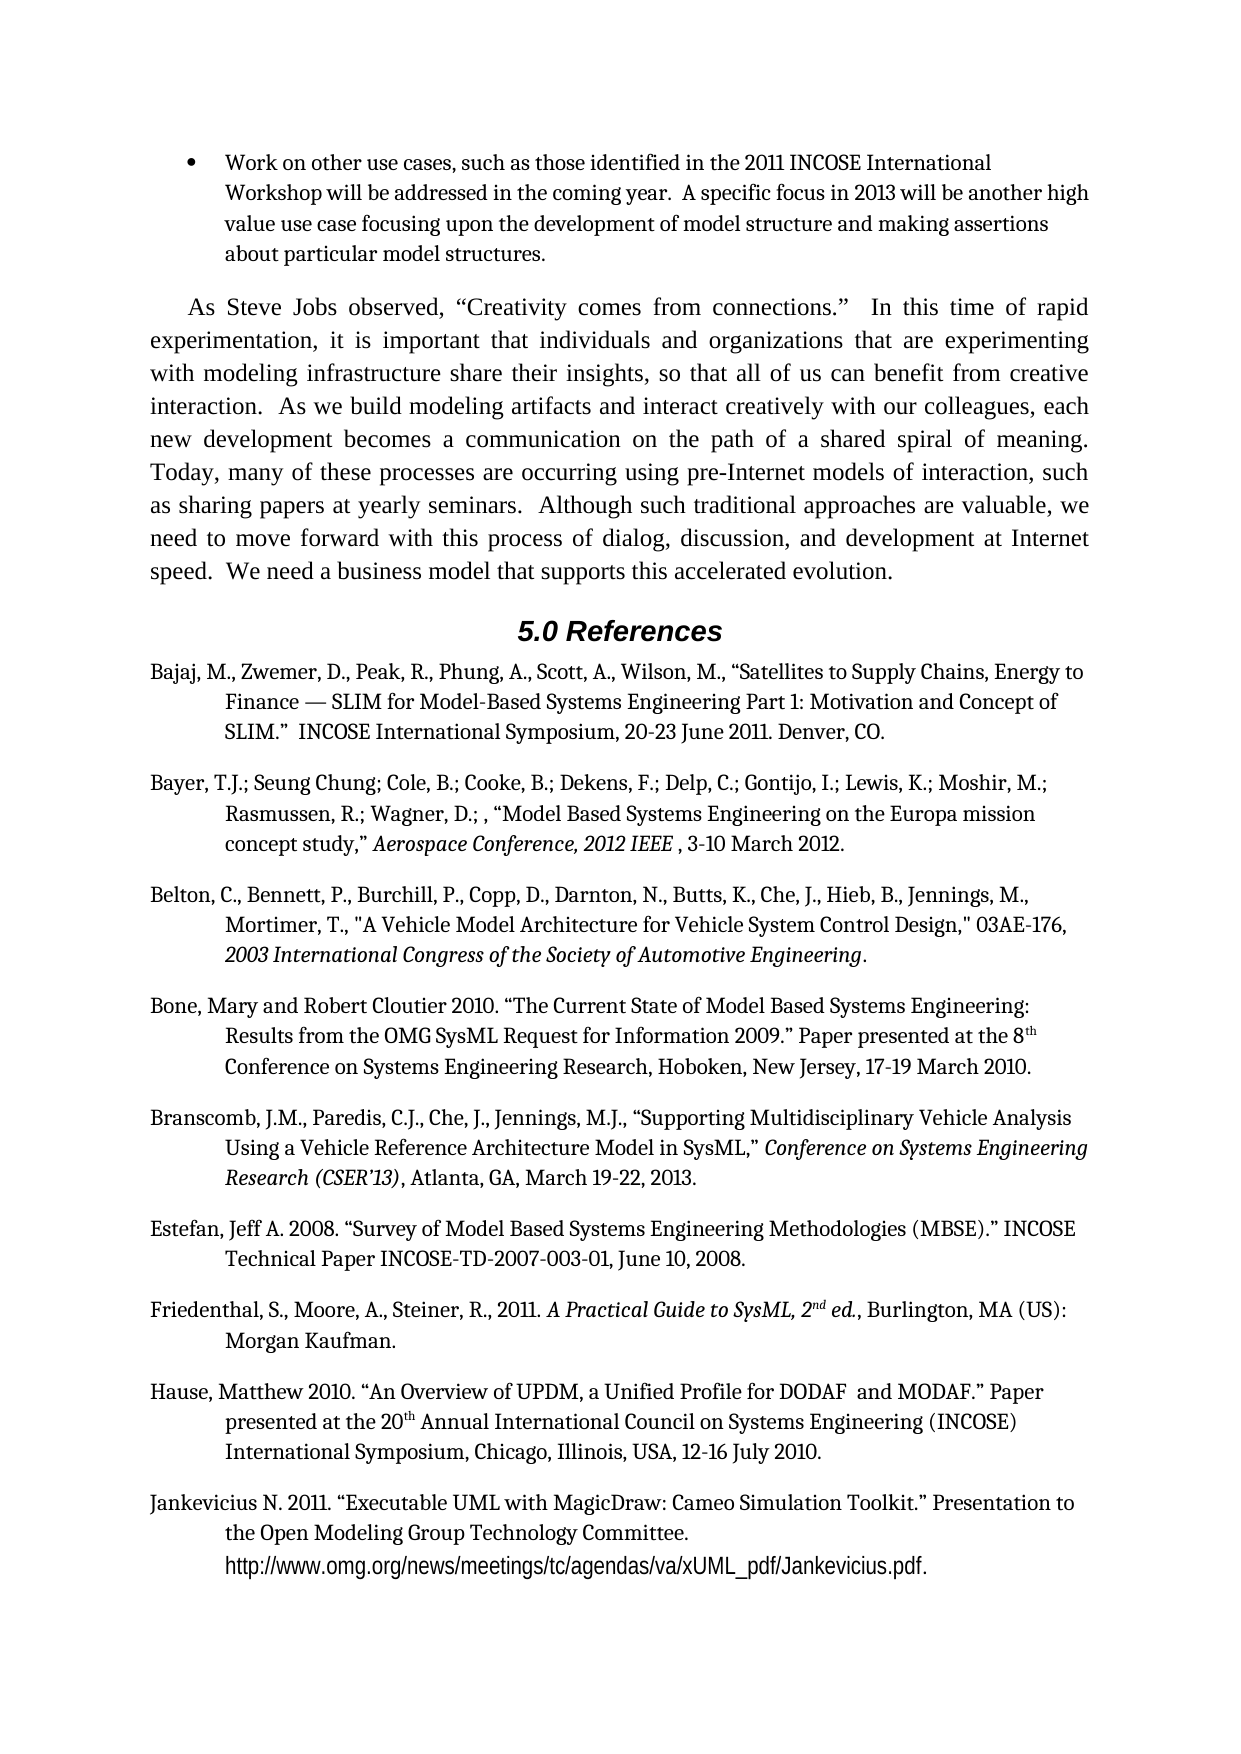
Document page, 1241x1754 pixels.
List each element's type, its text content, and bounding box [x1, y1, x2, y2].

text Hause, Matthew 2010. “An Overview of UPDM, a Unified Profile for DODAF and MODAF.” Paper presented at the 20th Annual International Council on Systems Engineering (INCOSE) International Symposium, Chicago, Illinois, USA, 12-16 July 2010. [150, 1378, 1090, 1465]
text As Steve Jobs observed, “Creativity comes from connections.” In this time of rapid experimentation, it is important that individuals and organizations that are experimenting with modeling infrastructure share their insights, so that all of us can benefit from creative interaction. As we build modeling artifacts and interact creatively with our colleagues, each new development becomes a communication on the path of a shared spiral of meaning. Today, many of these processes are occurring using pre-Internet models of interaction, such as sharing papers at yearly seminars. Although such traditional approaches are valuable, we need to move forward with this process of dialog, discussion, and development at Internet speed. We need a business model that supports this accelerated evolution. [150, 292, 1090, 584]
text Estefan, Jeff A. 2008. “Survey of Model Based Systems Engineering Methodologies (MBSE).” INCOSE Technical Paper INCOSE-TD-2007-003-01, June 10, 2008. [150, 1216, 1090, 1272]
subtitle 5.0 References [150, 614, 1090, 647]
text Jankevicius N. 2011. “Executable UML with MagicDraw: Cameo Simulation Toolkit.” Presentation to the Open Modeling Group Technology Committee. http://www.omg.org/news/meetings/tc/agendas/va/xUML_pdf/Jankevicius.pdf. [150, 1490, 1090, 1580]
text Branscomb, J.M., Paredis, C.J., Che, J., Jennings, M.J., “Supporting Multidisciplinary Vehicle Analysis Using a Vehicle Reference Architecture Model in SysML,” Conference on Systems Engineering Research (CSER’13), Atlanta, GA, March 19-22, 2013. [150, 1104, 1090, 1191]
text Bajaj, M., Zwemer, D., Peak, R., Phung, A., Scott, A., Wilson, M., “Satellites to Supply Chains, Energy to Finance — SLIM for Model-Based Systems Engineering Part 1: Motivation and Concept of SLIM.” INCOSE International Symposium, 20-23 June 2011. Denver, CO. [150, 659, 1090, 745]
text Belton, C., Bennett, P., Burchill, P., Copp, D., Darnton, N., Butts, K., Che, J., Hieb, B., Jennings, M., Mortimer, T., "A Vehicle Model Architecture for Vehicle System Control Design," 03AE-176, 2003 International Congress of the Society of Automotive Engineering. [150, 882, 1090, 968]
text Bayer, T.J.; Seung Chung; Cole, B.; Cooke, B.; Dekens, F.; Delp, C.; Gontijo, I.; Lewis, K.; Moshir, M.; Rasmussen, R.; Wagner, D.; , “Model Based Systems Engineering on the Europa mission concept study,” Aerospace Conference, 2012 IEEE , 3-10 March 2012. [150, 770, 1090, 857]
list Work on other use cases, such as those identified in the 2011 INCOSE International Workshop will be addressed in the coming year. A specific focus in 2013 will be another high value use case focusing upon the development of model structure and making assertions about particular model structures. [187, 150, 1090, 267]
text Bone, Mary and Robert Cloutier 2010. “The Current State of Model Based Systems Engineering: Results from the OMG SysML Request for Information 2009.” Paper presented at the 8th Conference on Systems Engineering Research, Hoboken, New Jersey, 17-19 March 2010. [150, 993, 1090, 1080]
text Friedenthal, S., Moore, A., Steiner, R., 2011. A Practical Guide to SysML, 2nd ed., Burlington, MA (US): Morgan Kaufman. [150, 1297, 1090, 1354]
